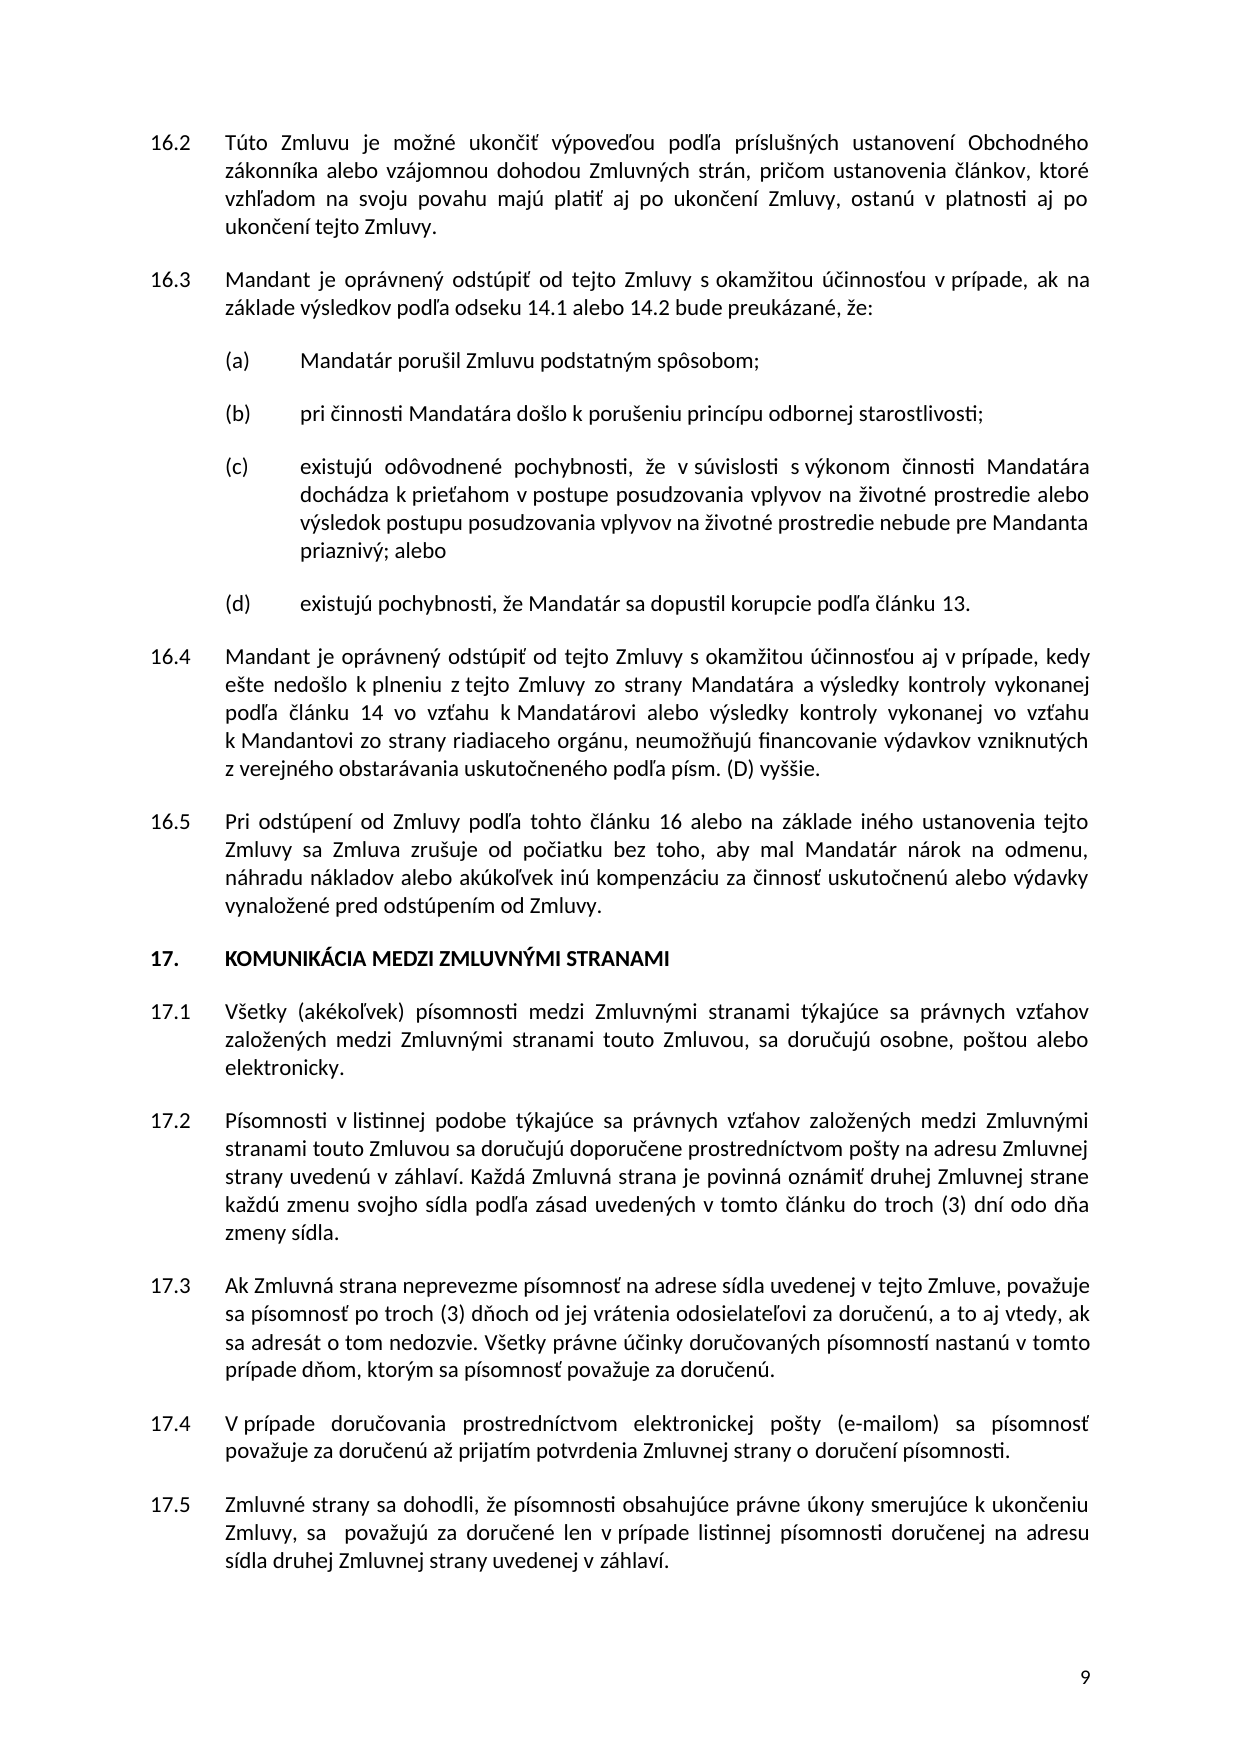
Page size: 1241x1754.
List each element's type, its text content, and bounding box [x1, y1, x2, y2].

text Zmluvné strany sa dohodli, že písomnosti obsahujúce právne úkony smerujúce k ukončeniu Zmluvy, sa považujú za doručené len v prípade listinnej písomnosti doručenej na adresu sídla druhej Zmluvnej strany uvedenej v záhlaví. [150, 1490, 1090, 1574]
text Túto Zmluvu je možné ukončiť výpoveďou podľa príslušných ustanovení Obchodného zákonníka alebo vzájomnou dohodou Zmluvných strán, pričom ustanovenia článkov, ktoré vzhľadom na svoju povahu majú platiť aj po ukončení Zmluvy, ostanú v platnosti aj po ukončení tejto Zmluvy. [150, 128, 1090, 240]
text Ak Zmluvná strana neprevezme písomnosť na adrese sídla uvedenej v tejto Zmluve, považuje sa písomnosť po troch (3) dňoch od jej vrátenia odosielateľovi za doručenú, a to aj vtedy, ak sa adresát o tom nedozvie. Všetky právne účinky doručovaných písomností nastanú v tomto prípade dňom, ktorým sa písomnosť považuje za doručenú. [150, 1272, 1090, 1384]
text Mandant je oprávnený odstúpiť od tejto Zmluvy s okamžitou účinnosťou v prípade, ak na základe výsledkov podľa odseku 14.1 alebo 14.2 bude preukázané, že: [150, 265, 1090, 321]
text Komunikácia medzi Zmluvnými stranami [150, 944, 1090, 972]
text Všetky (akékoľvek) písomnosti medzi Zmluvnými stranami týkajúce sa právnych vzťahov založených medzi Zmluvnými stranami touto Zmluvou, sa doručujú osobne, poštou alebo elektronicky. [150, 997, 1090, 1081]
text Mandatár porušil Zmluvu podstatným spôsobom; [225, 346, 1090, 374]
text pri činnosti Mandatára došlo k porušeniu princípu odbornej starostlivosti; [225, 399, 1090, 427]
text Písomnosti v listinnej podobe týkajúce sa právnych vzťahov založených medzi Zmluvnými stranami touto Zmluvou sa doručujú doporučene prostredníctvom pošty na adresu Zmluvnej strany uvedenú v záhlaví. Každá Zmluvná strana je povinná oznámiť druhej Zmluvnej strane každú zmenu svojho sídla podľa zásad uvedených v tomto článku do troch (3) dní odo dňa zmeny sídla. [150, 1106, 1090, 1247]
text Mandant je oprávnený odstúpiť od tejto Zmluvy s okamžitou účinnosťou aj v prípade, kedy ešte nedošlo k plneniu z tejto Zmluvy zo strany Mandatára a výsledky kontroly vykonanej podľa článku 14 vo vzťahu k Mandatárovi alebo výsledky kontroly vykonanej vo vzťahu k Mandantovi zo strany riadiaceho orgánu, neumožňujú financovanie výdavkov vzniknutých z verejného obstarávania uskutočneného podľa písm. (D) vyššie. [150, 642, 1090, 782]
text V prípade doručovania prostredníctvom elektronickej pošty (e-mailom) sa písomnosť považuje za doručenú až prijatím potvrdenia Zmluvnej strany o doručení písomnosti. [150, 1409, 1090, 1465]
text Pri odstúpení od Zmluvy podľa tohto článku 16 alebo na základe iného ustanovenia tejto Zmluvy sa Zmluva zrušuje od počiatku bez toho, aby mal Mandatár nárok na odmenu, náhradu nákladov alebo akúkoľvek inú kompenzáciu za činnosť uskutočnenú alebo výdavky vynaložené pred odstúpením od Zmluvy. [150, 807, 1090, 919]
text existujú pochybnosti, že Mandatár sa dopustil korupcie podľa článku 13. [225, 589, 1090, 617]
text existujú odôvodnené pochybnosti, že v súvislosti s výkonom činnosti Mandatára dochádza k prieťahom v postupe posudzovania vplyvov na životné prostredie alebo výsledok postupu posudzovania vplyvov na životné prostredie nebude pre Mandanta priaznivý; alebo [225, 452, 1090, 564]
